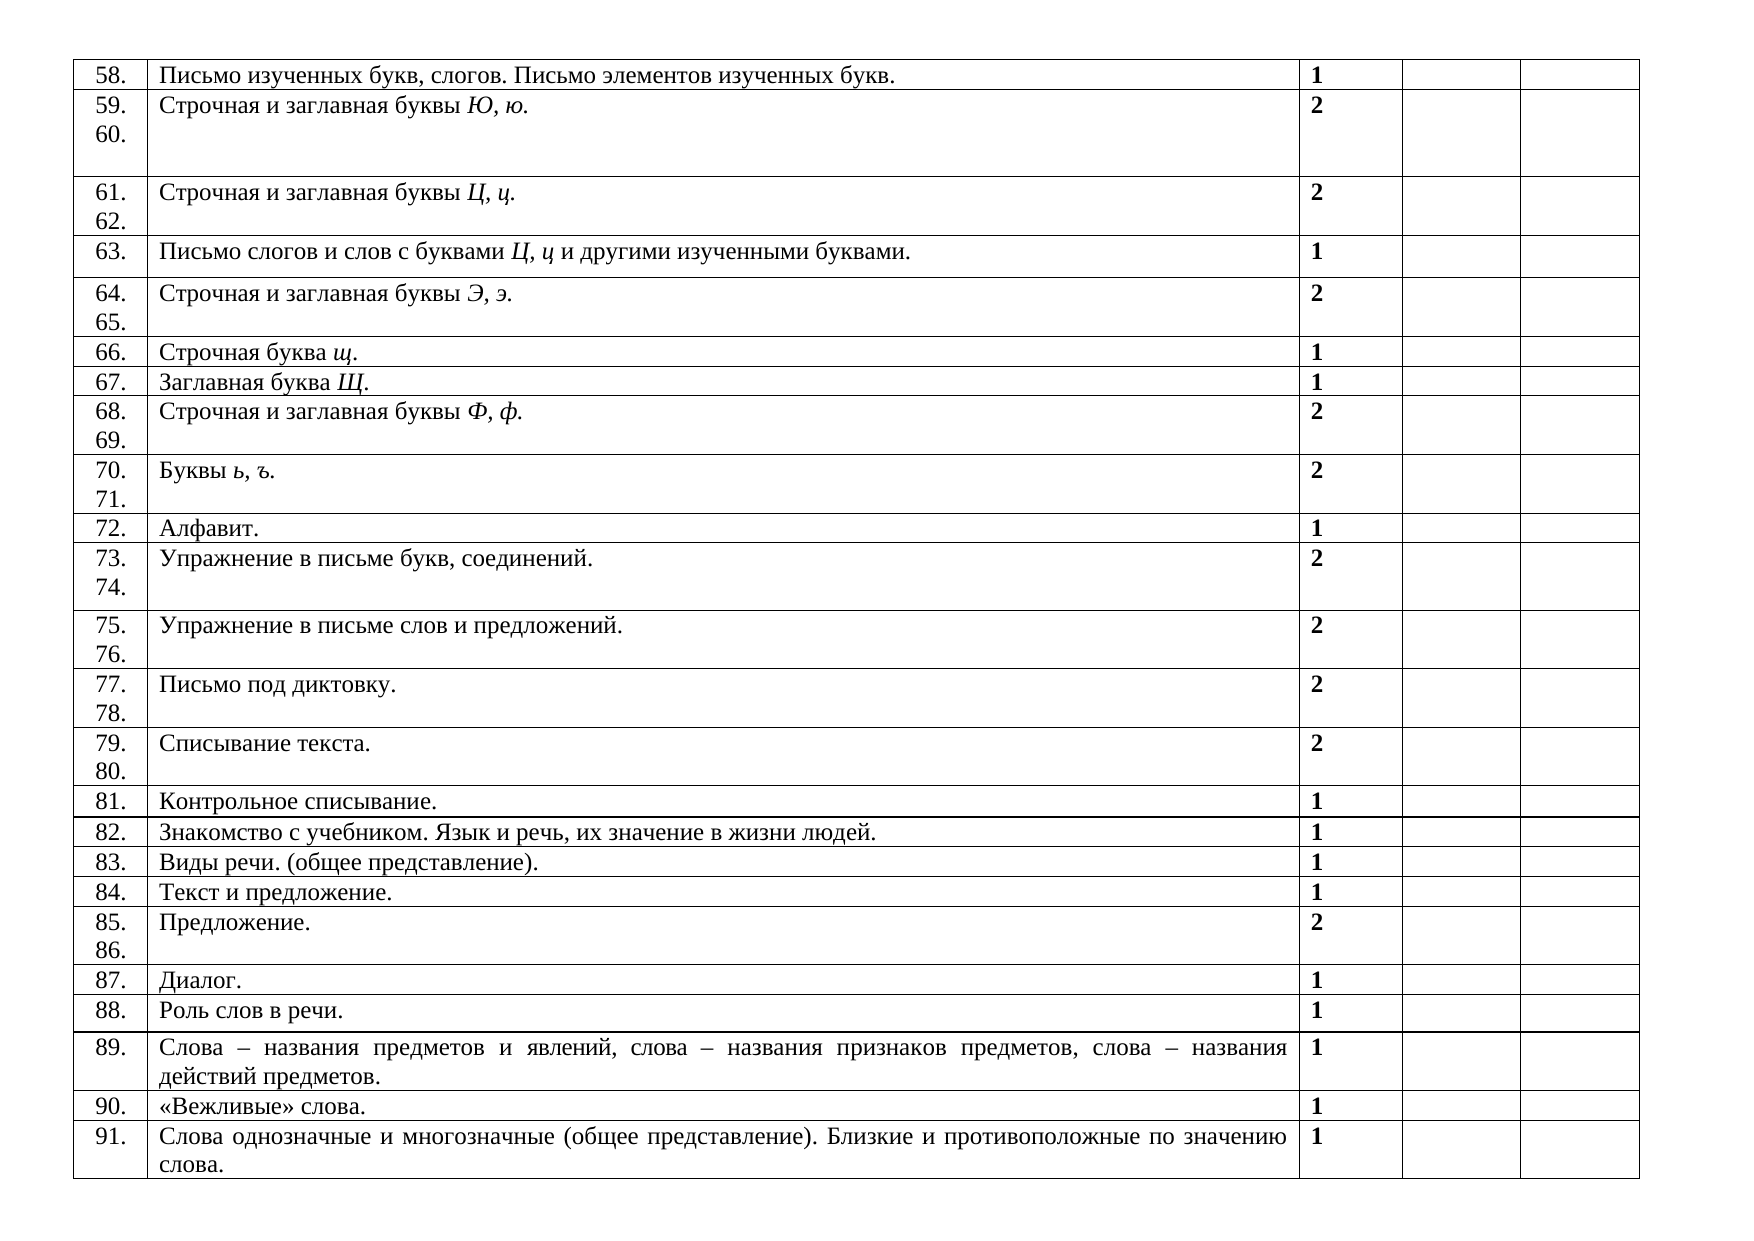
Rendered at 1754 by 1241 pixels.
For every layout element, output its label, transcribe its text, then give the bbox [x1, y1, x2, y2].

table_cell Алфавит. [148, 514, 1299, 542]
table_cell 87. [74, 965, 147, 994]
table_cell [1403, 278, 1520, 336]
table_cell Письмо изученных букв, слогов. Письмо элементов изученных букв. [148, 60, 1299, 89]
table_cell [1403, 236, 1520, 277]
table_cell [1521, 1091, 1639, 1120]
table_cell [1521, 60, 1639, 89]
table_cell [1521, 877, 1639, 906]
table_cell 2 [1300, 455, 1402, 512]
table_cell [1521, 611, 1639, 668]
table_cell «Вежливые» слова. [148, 1091, 1299, 1120]
table_cell 1 [1300, 1091, 1402, 1120]
table_cell [1521, 669, 1639, 727]
table_cell 82. [74, 818, 147, 846]
table_cell [1403, 1033, 1520, 1090]
table_cell 70. 71. [74, 455, 147, 512]
table_cell [1521, 455, 1639, 512]
table_cell 1 [1300, 786, 1402, 816]
table_cell 64. 65. [74, 278, 147, 336]
table_cell Роль слов в речи. [148, 995, 1299, 1031]
table_cell 84. [74, 877, 147, 906]
table_cell 88. [74, 995, 147, 1031]
table_cell 1 [1300, 1121, 1402, 1178]
table_cell [1403, 965, 1520, 994]
table_cell Письмо слогов и слов с буквами Ц, ц и другими изученными буквами. [148, 236, 1299, 277]
table_cell Слова однозначные и многозначные (общее представление). Близкие и противоположные по значению слова. [148, 1121, 1299, 1178]
table_cell 67. [74, 367, 147, 395]
table_cell 73. 74. [74, 543, 147, 609]
table_cell [1521, 965, 1639, 994]
table_cell 1 [1300, 1033, 1402, 1090]
table_cell [1521, 1033, 1639, 1090]
table_cell 2 [1300, 669, 1402, 727]
table_cell Слова – названия предметов и явлений, слова – названия признаков предметов, слова – названия действий предметов. [148, 1033, 1299, 1090]
table_cell [1403, 514, 1520, 542]
table_cell [1403, 337, 1520, 366]
table_cell [1521, 278, 1639, 336]
table_cell Диалог. [148, 965, 1299, 994]
table_cell [1521, 1121, 1639, 1178]
table_cell [1403, 847, 1520, 876]
table_cell 61. 62. [74, 177, 147, 235]
table_cell 89. [74, 1033, 147, 1090]
table_cell Упражнение в письме слов и предложений. [148, 611, 1299, 668]
table_cell [1403, 669, 1520, 727]
table_cell 1 [1300, 818, 1402, 846]
table_cell Письмо под диктовку. [148, 669, 1299, 727]
table_cell [1521, 90, 1639, 176]
table_cell Списывание текста. [148, 728, 1299, 785]
table_cell [1521, 818, 1639, 846]
table_cell [1403, 60, 1520, 89]
table_cell [1521, 728, 1639, 785]
table_cell [1403, 455, 1520, 512]
table_cell Строчная и заглавная буквы Э, э. [148, 278, 1299, 336]
table_cell [1521, 177, 1639, 235]
table_cell [1403, 543, 1520, 609]
table_cell 85. 86. [74, 907, 147, 964]
table_cell Виды речи. (общее представление). [148, 847, 1299, 876]
table_cell 63. [74, 236, 147, 277]
table_cell Строчная и заглавная буквы Ф, ф. [148, 396, 1299, 454]
table_cell [1521, 907, 1639, 964]
table_cell 58. [74, 60, 147, 89]
table_cell [1403, 611, 1520, 668]
table_cell 2 [1300, 396, 1402, 454]
table_cell 1 [1300, 337, 1402, 366]
table_cell [1521, 367, 1639, 395]
table_cell [1521, 847, 1639, 876]
table_cell 1 [1300, 236, 1402, 277]
table_cell [1403, 396, 1520, 454]
table_cell [1403, 877, 1520, 906]
table_cell [1403, 818, 1520, 846]
table_cell 2 [1300, 543, 1402, 609]
table_cell [1521, 337, 1639, 366]
table_cell 1 [1300, 877, 1402, 906]
table_cell [1403, 367, 1520, 395]
table_cell [1521, 514, 1639, 542]
table_cell 1 [1300, 60, 1402, 89]
table_cell Текст и предложение. [148, 877, 1299, 906]
table_cell 1 [1300, 995, 1402, 1031]
table_cell 59. 60. [74, 90, 147, 176]
table_cell [1403, 1121, 1520, 1178]
table_cell 66. [74, 337, 147, 366]
table_cell Предложение. [148, 907, 1299, 964]
table_cell Буквы ь, ъ. [148, 455, 1299, 512]
table_cell [1403, 786, 1520, 816]
table_cell 83. [74, 847, 147, 876]
table_cell Знакомство с учебником. Язык и речь, их значение в жизни людей. [148, 818, 1299, 846]
table_cell Контрольное списывание. [148, 786, 1299, 816]
table_cell Строчная и заглавная буквы Ц, ц. [148, 177, 1299, 235]
table_cell [1403, 177, 1520, 235]
table_cell [1521, 396, 1639, 454]
table_cell 2 [1300, 177, 1402, 235]
table_cell 91. [74, 1121, 147, 1178]
table_cell Заглавная буква Щ. [148, 367, 1299, 395]
table_cell 75. 76. [74, 611, 147, 668]
table_cell 1 [1300, 965, 1402, 994]
table_cell Строчная и заглавная буквы Ю, ю. [148, 90, 1299, 176]
table_cell 68. 69. [74, 396, 147, 454]
table_cell [1521, 543, 1639, 609]
table_cell 2 [1300, 90, 1402, 176]
table_cell 2 [1300, 278, 1402, 336]
table_cell 81. [74, 786, 147, 816]
table_cell 90. [74, 1091, 147, 1120]
table_cell 1 [1300, 367, 1402, 395]
table_cell Упражнение в письме букв, соединений. [148, 543, 1299, 609]
table_cell 1 [1300, 847, 1402, 876]
table_cell 2 [1300, 728, 1402, 785]
table_cell [1521, 786, 1639, 816]
table_cell [1403, 728, 1520, 785]
table_cell [1403, 1091, 1520, 1120]
table_cell [1403, 907, 1520, 964]
table_cell 2 [1300, 611, 1402, 668]
table_cell 1 [1300, 514, 1402, 542]
table_cell [1521, 995, 1639, 1031]
table_cell 72. [74, 514, 147, 542]
table_cell 79. 80. [74, 728, 147, 785]
table_cell [1521, 236, 1639, 277]
table_cell 2 [1300, 907, 1402, 964]
table_cell [1403, 995, 1520, 1031]
table_cell Строчная буква щ. [148, 337, 1299, 366]
table_cell [1403, 90, 1520, 176]
table_cell 77. 78. [74, 669, 147, 727]
